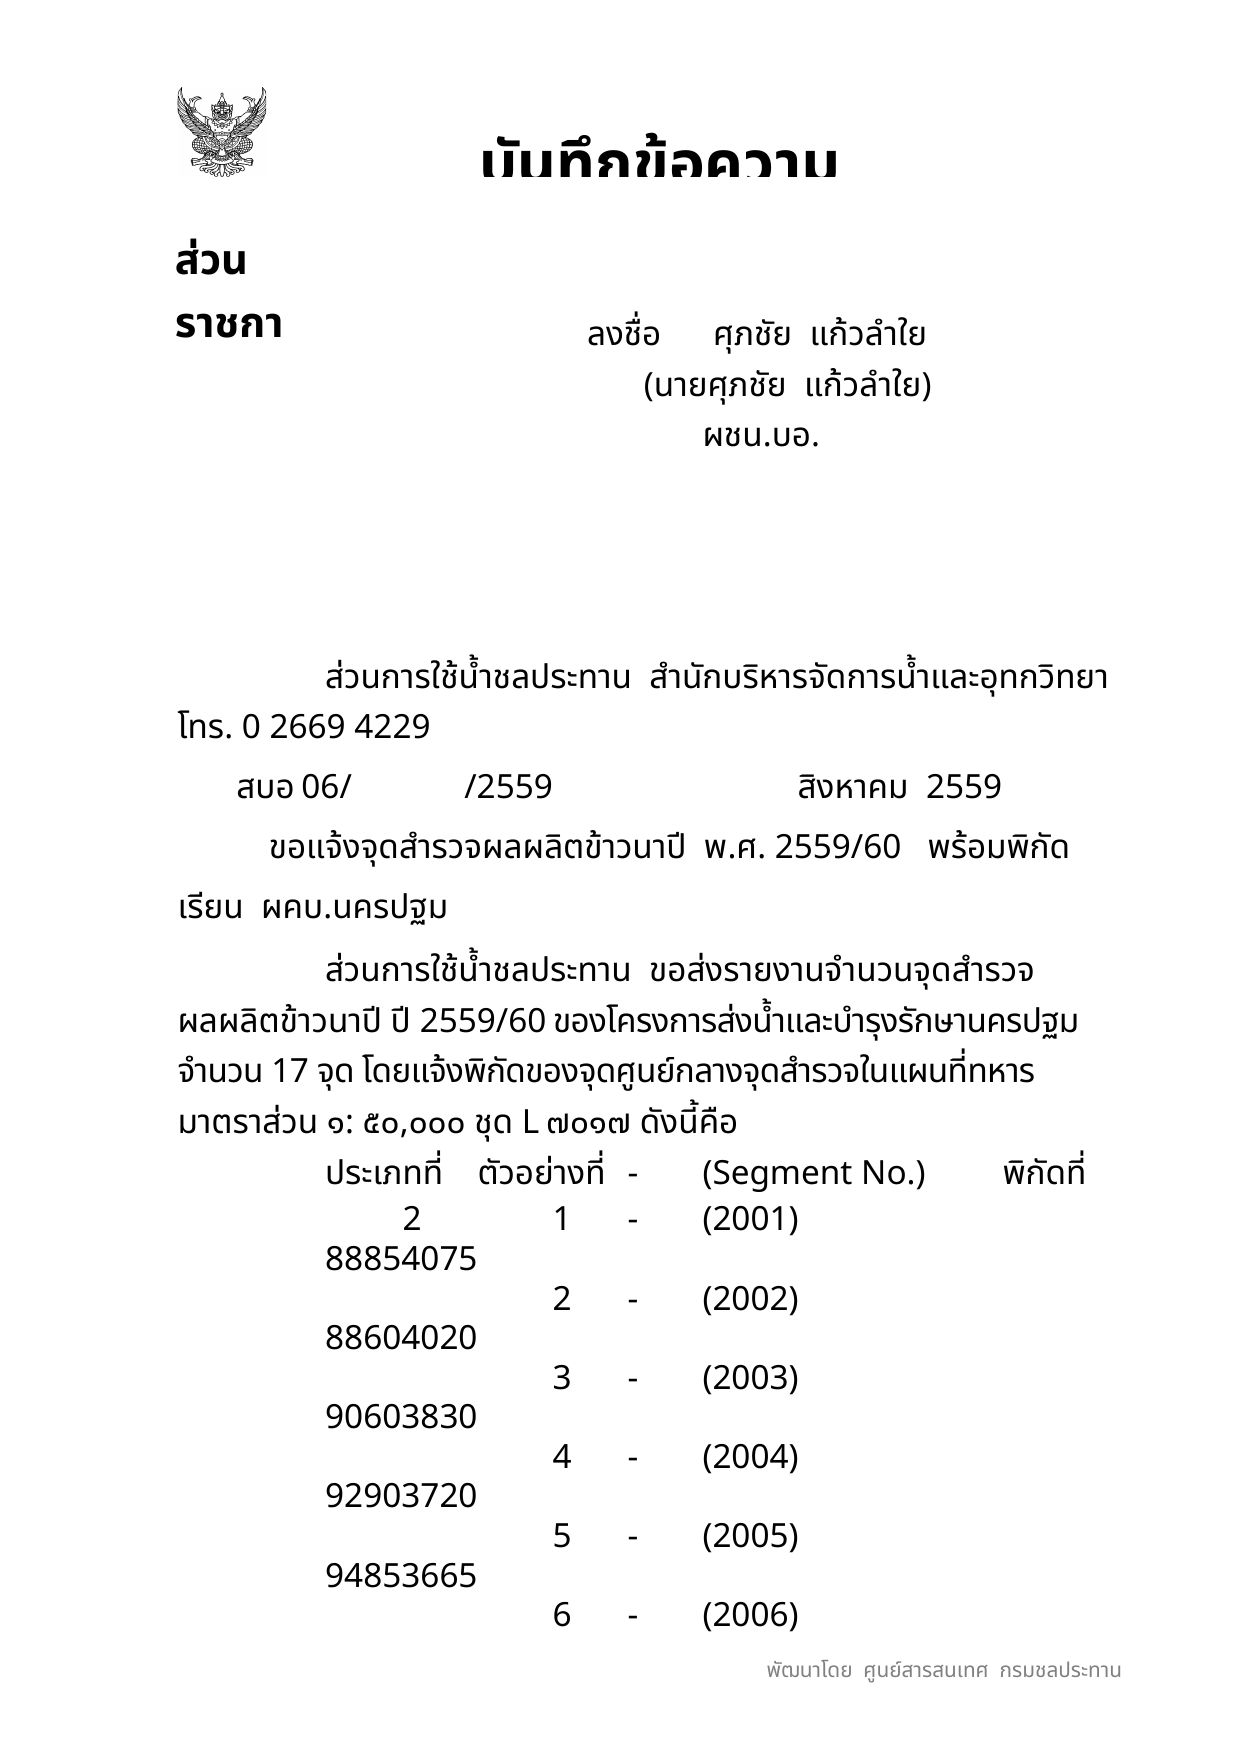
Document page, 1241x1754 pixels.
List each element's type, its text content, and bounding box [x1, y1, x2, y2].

text ขอแจ้งจุดสำรวจผลผลิตข้าวนาปี พ.ศ. 2559/60 พร้อมพิกัด [177, 823, 1122, 874]
text 6 - (2006) 97203570 [177, 1595, 1122, 1634]
text ผชน.บอ. [177, 411, 1122, 462]
text 3 - (2003) 90603830 [177, 1357, 1122, 1437]
text 5 - (2005) 94853665 [177, 1516, 1122, 1595]
text 4 - (2004) 92903720 [177, 1437, 1122, 1516]
text 2 1 - (2001) 88854075 [177, 1199, 1122, 1278]
text ลงชื่อ ศุภชัย แก้วลำใย [177, 310, 1122, 360]
picture [177, 87, 267, 177]
text เรียน ผคบ.นครปฐม [177, 883, 1122, 934]
text ส่วนการใช้น้ำชลประทาน สำนักบริหารจัดการน้ำและอุทกวิทยา โทร. 0 2669 4229 [177, 653, 1122, 754]
text ประเภทที่ ตัวอย่างที่ - (Segment No.) พิกัดที่ [177, 1148, 1122, 1199]
text 2 - (2002) 88604020 [177, 1278, 1122, 1357]
text ส่วนการใช้น้ำชลประทาน ขอส่งรายงานจำนวนจุดสำรวจผลผลิตข้าวนาปี ปี 2559/60ของโครงการส่งน้ำและบำรุงรักษานครปฐม จำนวน 17 จุด โดยแจ้งพิกัดของจุดศูนย์กลางจุดสำรวจในแผนที่ทหาร มาตราส่วน ๑: ๕๐,๐๐๐ ชุด L๗๐๑๗ ดังนี้คือ [177, 946, 1122, 1148]
text สบอ06/ /2559 สิงหาคม 2559 [177, 763, 1122, 814]
text (นายศุภชัย แก้วลำใย) [177, 360, 1122, 411]
